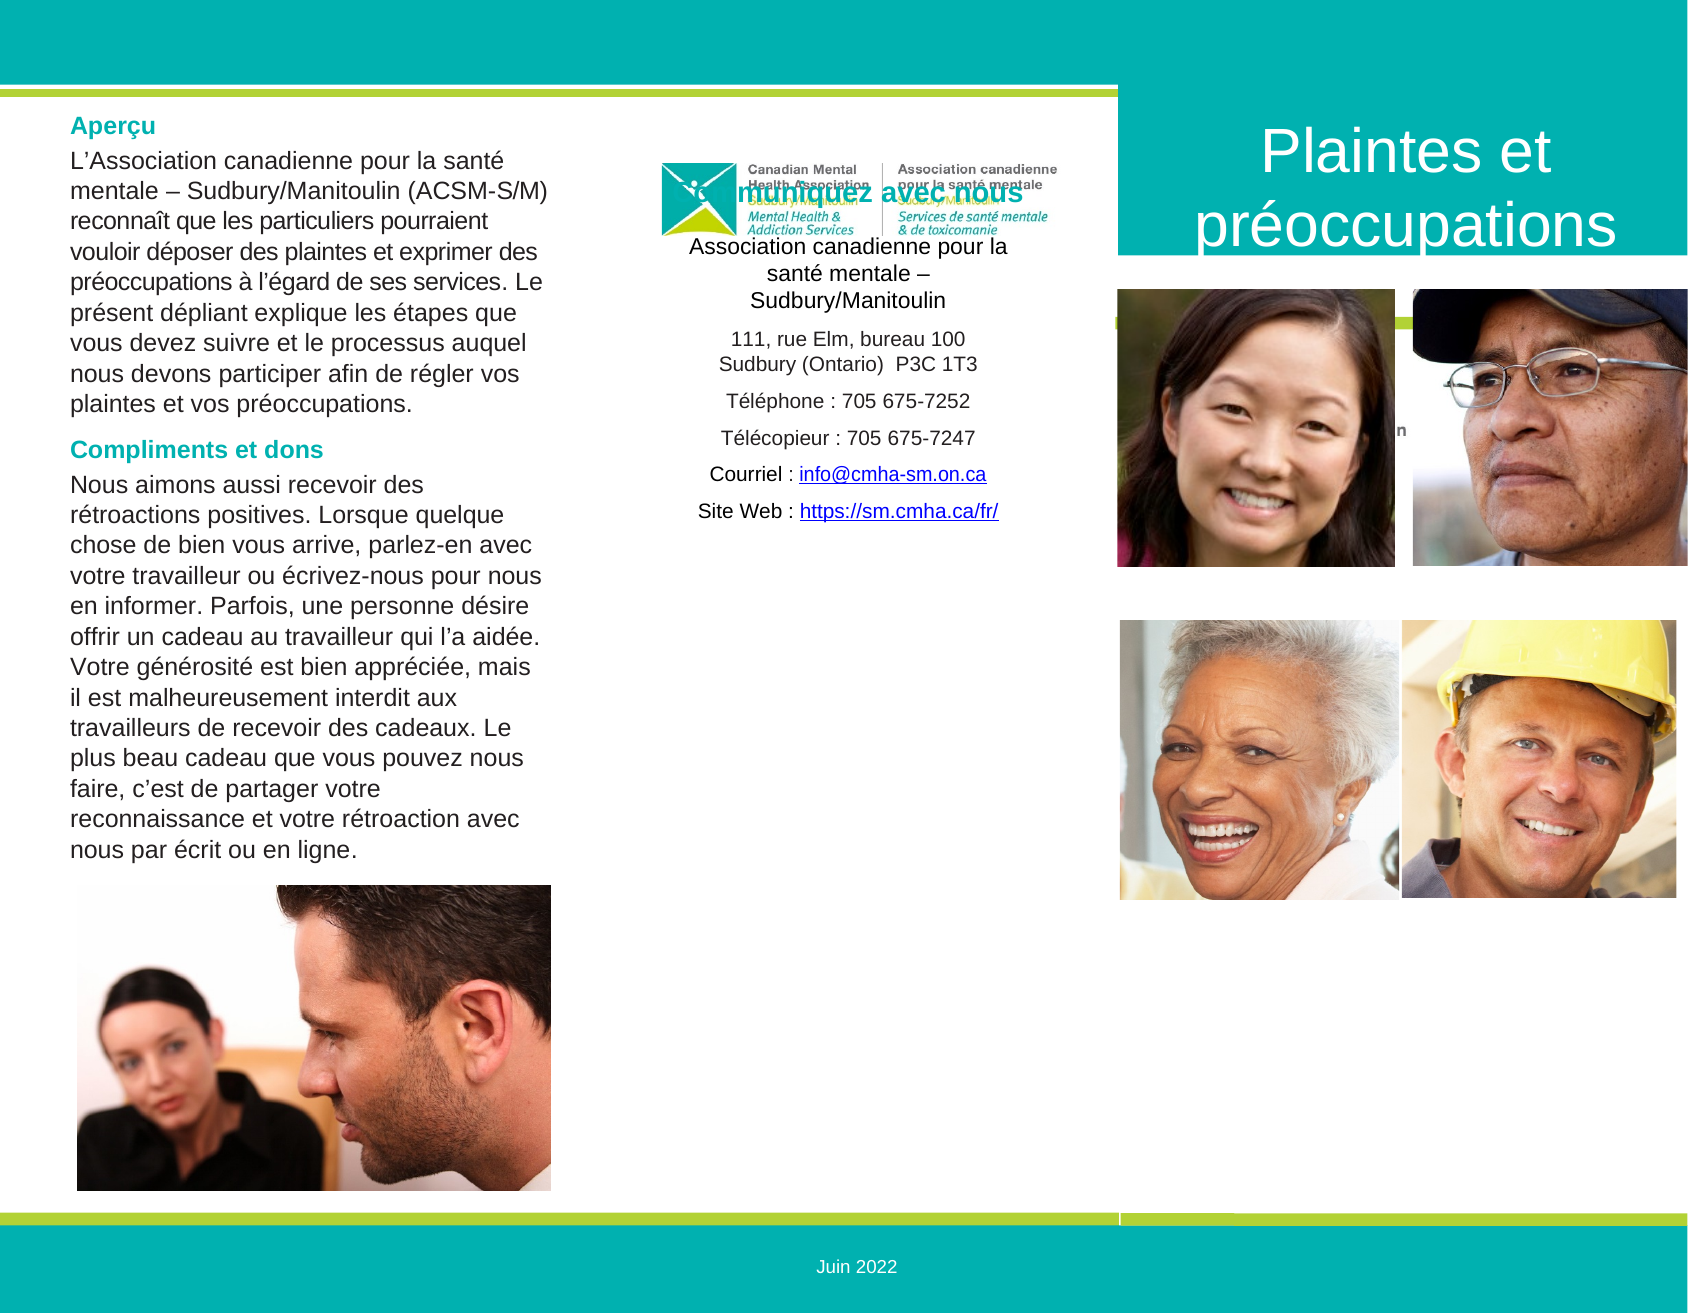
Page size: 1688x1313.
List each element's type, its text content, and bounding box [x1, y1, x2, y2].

text Nous aimons aussi recevoir des rétroactions positives. Lorsque quelque chose de bien vous arrive, parlez-en avec votre travailleur ou écrivez-nous pour nous en informer. Parfois, une personne désire offrir un cadeau au travailleur qui l’a aidée. Votre générosité est bien appréciée, mais il est malheureusement interdit aux travailleurs de recevoir des cadeaux. Le plus beau cadeau que vous pouvez nous faire, c’est de partager votre reconnaissance et votre rétroaction avec nous par écrit ou en ligne. [70, 469, 548, 863]
picture [1401, 620, 1677, 898]
text Association canadienne pour la santé mentale – Sudbury/Manitoulin [670, 233, 1026, 314]
picture [1117, 289, 1688, 567]
text 111, rue Elm, bureau 100 Sudbury (Ontario) P3C 1T3 [670, 327, 1026, 376]
picture [1119, 620, 1400, 900]
text Compliments et dons [70, 434, 548, 463]
subtitle Aperçu [70, 111, 548, 139]
text Courriel : info@cmha-sm.on.ca [670, 462, 1026, 486]
picture [77, 885, 551, 1191]
text L’Association canadienne pour la santé mentale – Sudbury/Manitoulin (ACSM-S/M) reconnaît que les particuliers pourraient vouloir déposer des plaintes et exprimer des préoccupations à l’égard de ses services. Le présent dépliant explique les étapes que vous devez suivre et le processus auquel nous devons participer afin de régler vos plaintes et vos préoccupations. [70, 146, 548, 418]
text Communiquez avec nous [670, 175, 1026, 209]
picture [661, 163, 1064, 236]
text Site Web : https://sm.cmha.ca/fr/ [670, 499, 1026, 523]
text Télécopieur : 705 675-7247 [670, 426, 1026, 450]
text Téléphone : 705 675-7252 [670, 389, 1026, 413]
